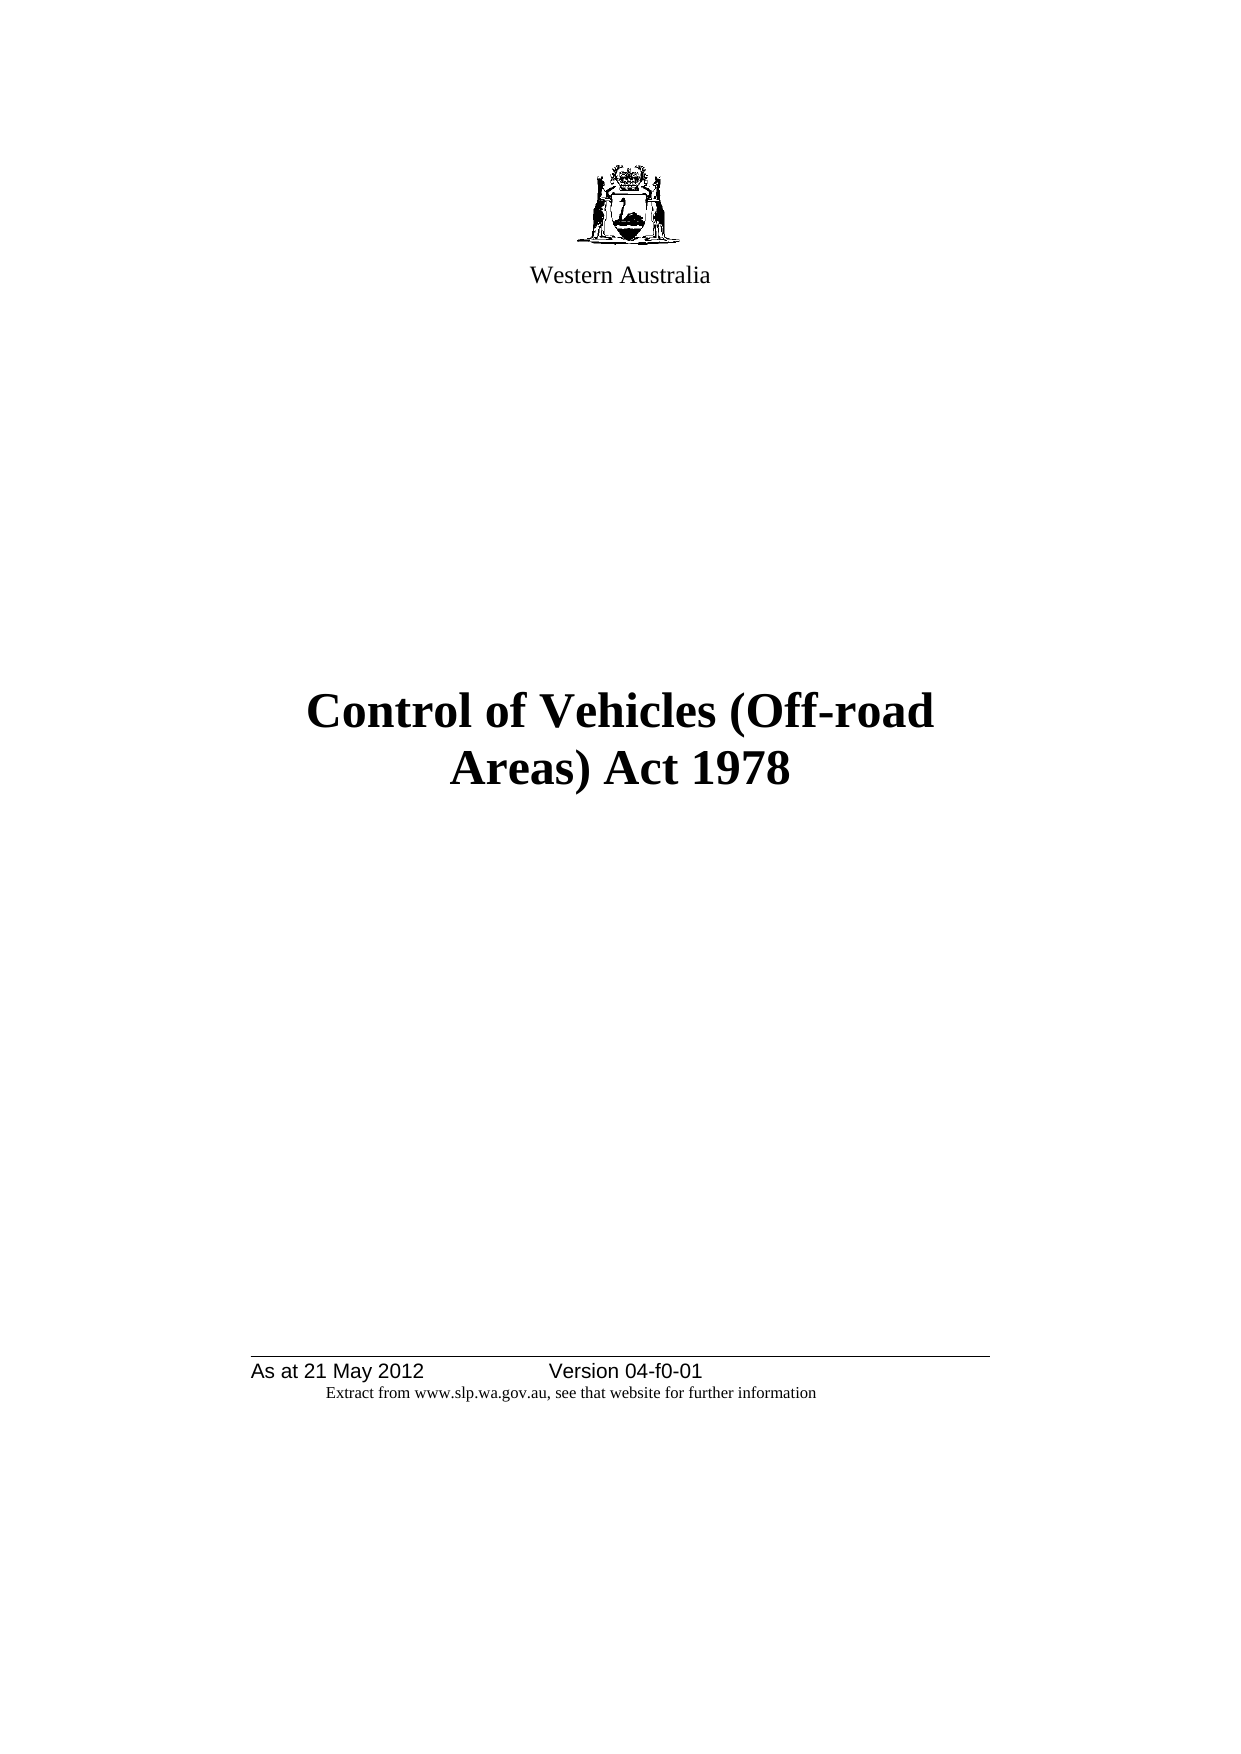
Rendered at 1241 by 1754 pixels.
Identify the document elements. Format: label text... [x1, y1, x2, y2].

picture [576, 163, 680, 246]
text Control of Vehicles (Off-road Areas) Act 1978 [251, 680, 990, 795]
